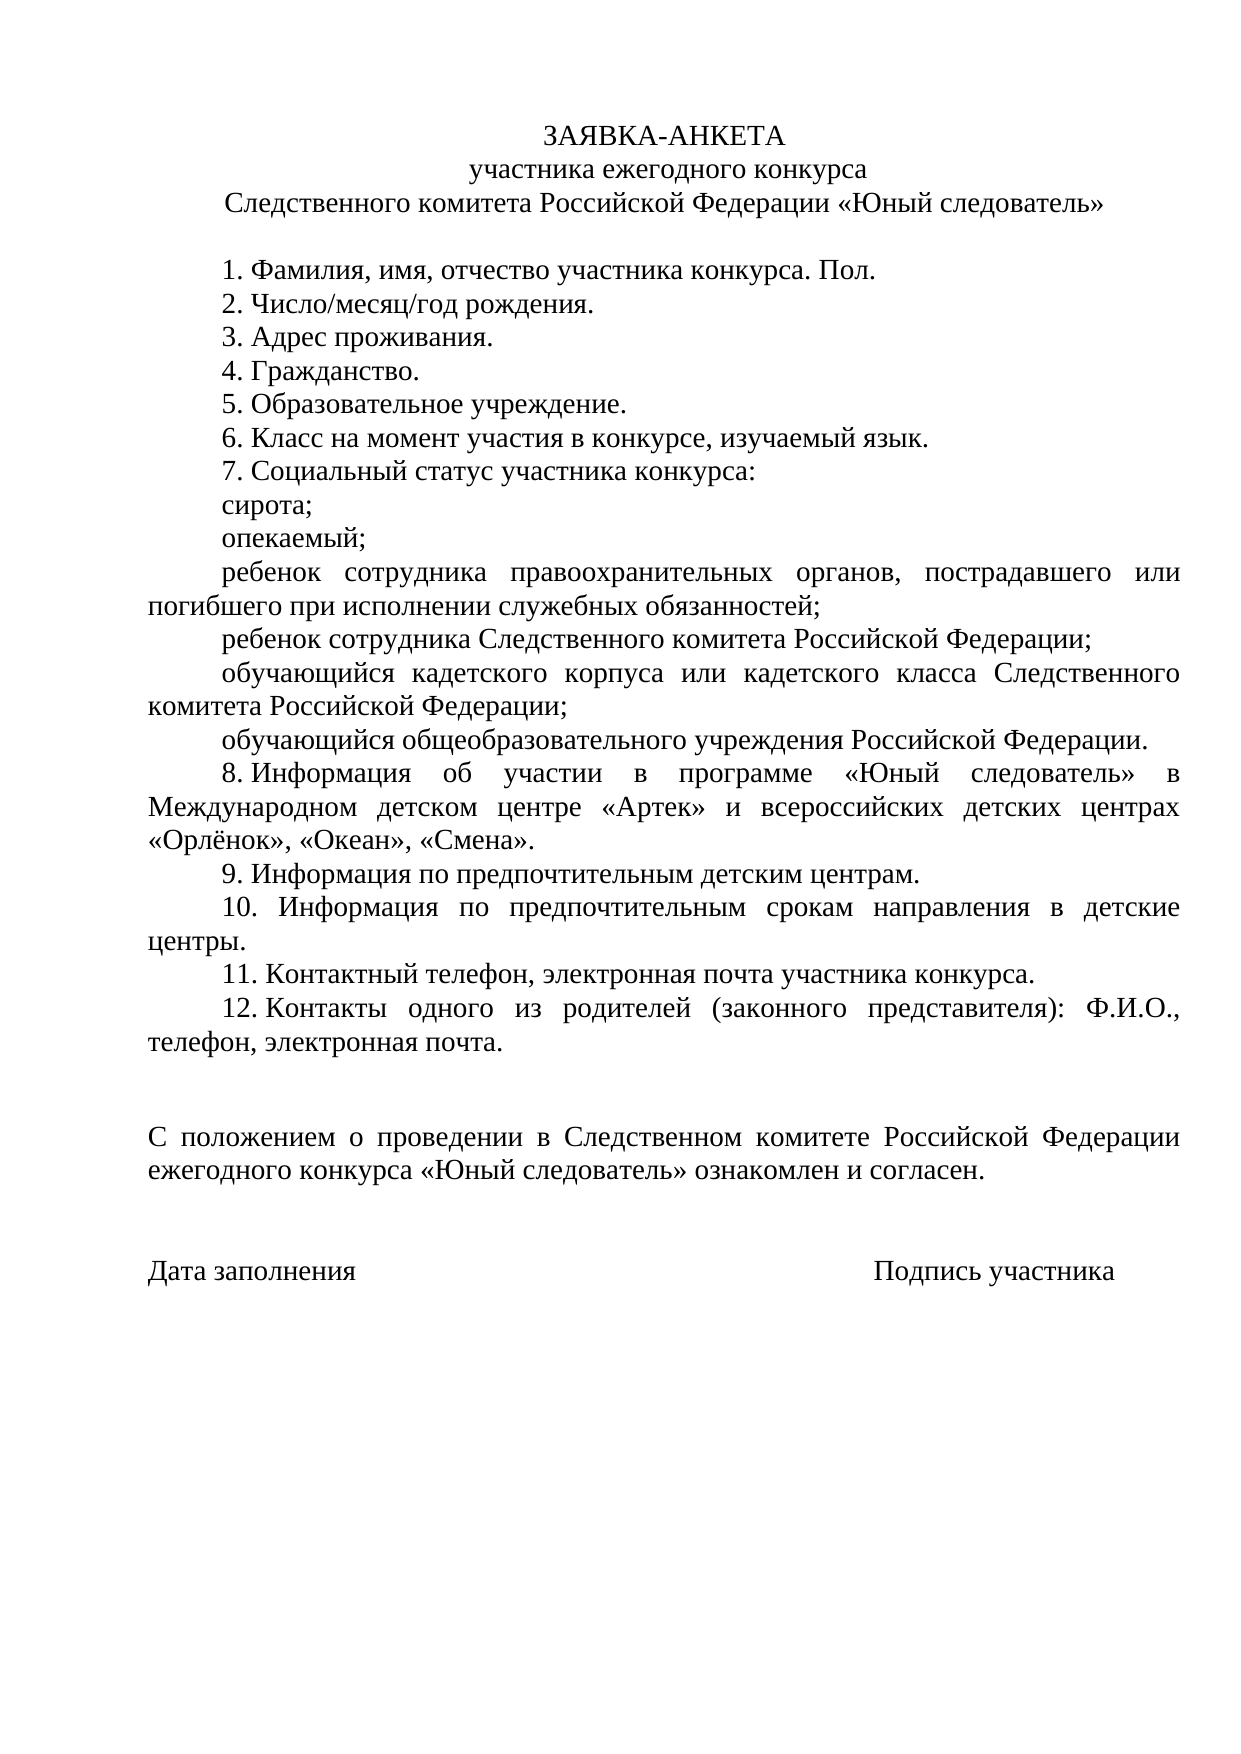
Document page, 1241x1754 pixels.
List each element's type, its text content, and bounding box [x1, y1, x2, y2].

text 4. Гражданство. [148, 353, 1181, 386]
text С положением о проведении в Следственном комитете Российской Федерации ежегодного конкурса «Юный следователь» ознакомлен и согласен. [148, 1119, 1181, 1186]
text 2. Число/месяц/год рождения. [148, 286, 1181, 319]
text 10. Информация по предпочтительным срокам направления в детские центры. [148, 889, 1181, 957]
text ребенок сотрудника правоохранительных органов, пострадавшего или погибшего при исполнении служебных обязанностей; [148, 554, 1181, 621]
text опекаемый; [148, 521, 1181, 554]
text 5. Образовательное учреждение. [148, 386, 1181, 420]
text 6. Класс на момент участия в конкурсе, изучаемый язык. [148, 420, 1181, 453]
text сирота; [148, 487, 1181, 521]
text ЗАЯВКА-АНКЕТА [148, 118, 1181, 152]
text Следственного комитета Российской Федерации «Юный следователь» [148, 185, 1181, 219]
text 11. Контактный телефон, электронная почта участника конкурса. [148, 957, 1181, 990]
text ребенок сотрудника Следственного комитета Российской Федерации; [148, 621, 1181, 655]
text 7. Социальный статус участника конкурса: [148, 453, 1181, 487]
text обучающийся общеобразовательного учреждения Российской Федерации. [148, 722, 1181, 755]
text обучающийся кадетского корпуса или кадетского класса Следственного комитета Российской Федерации; [148, 655, 1181, 722]
text 12. Контакты одного из родителей (законного представителя): Ф.И.О., телефон, электронная почта. [148, 990, 1181, 1057]
text Дата заполнения Подпись участника [148, 1253, 1181, 1287]
text 3. Адрес проживания. [148, 319, 1181, 353]
text 1. Фамилия, имя, отчество участника конкурса. Пол. [148, 252, 1181, 286]
text 9. Информация по предпочтительным детским центрам. [148, 856, 1181, 889]
text участника ежегодного конкурса [148, 152, 1181, 185]
text 8. Информация об участии в программе «Юный следователь» в Международном детском центре «Артек» и всероссийских детских центрах «Орлёнок», «Океан», «Смена». [148, 755, 1181, 856]
